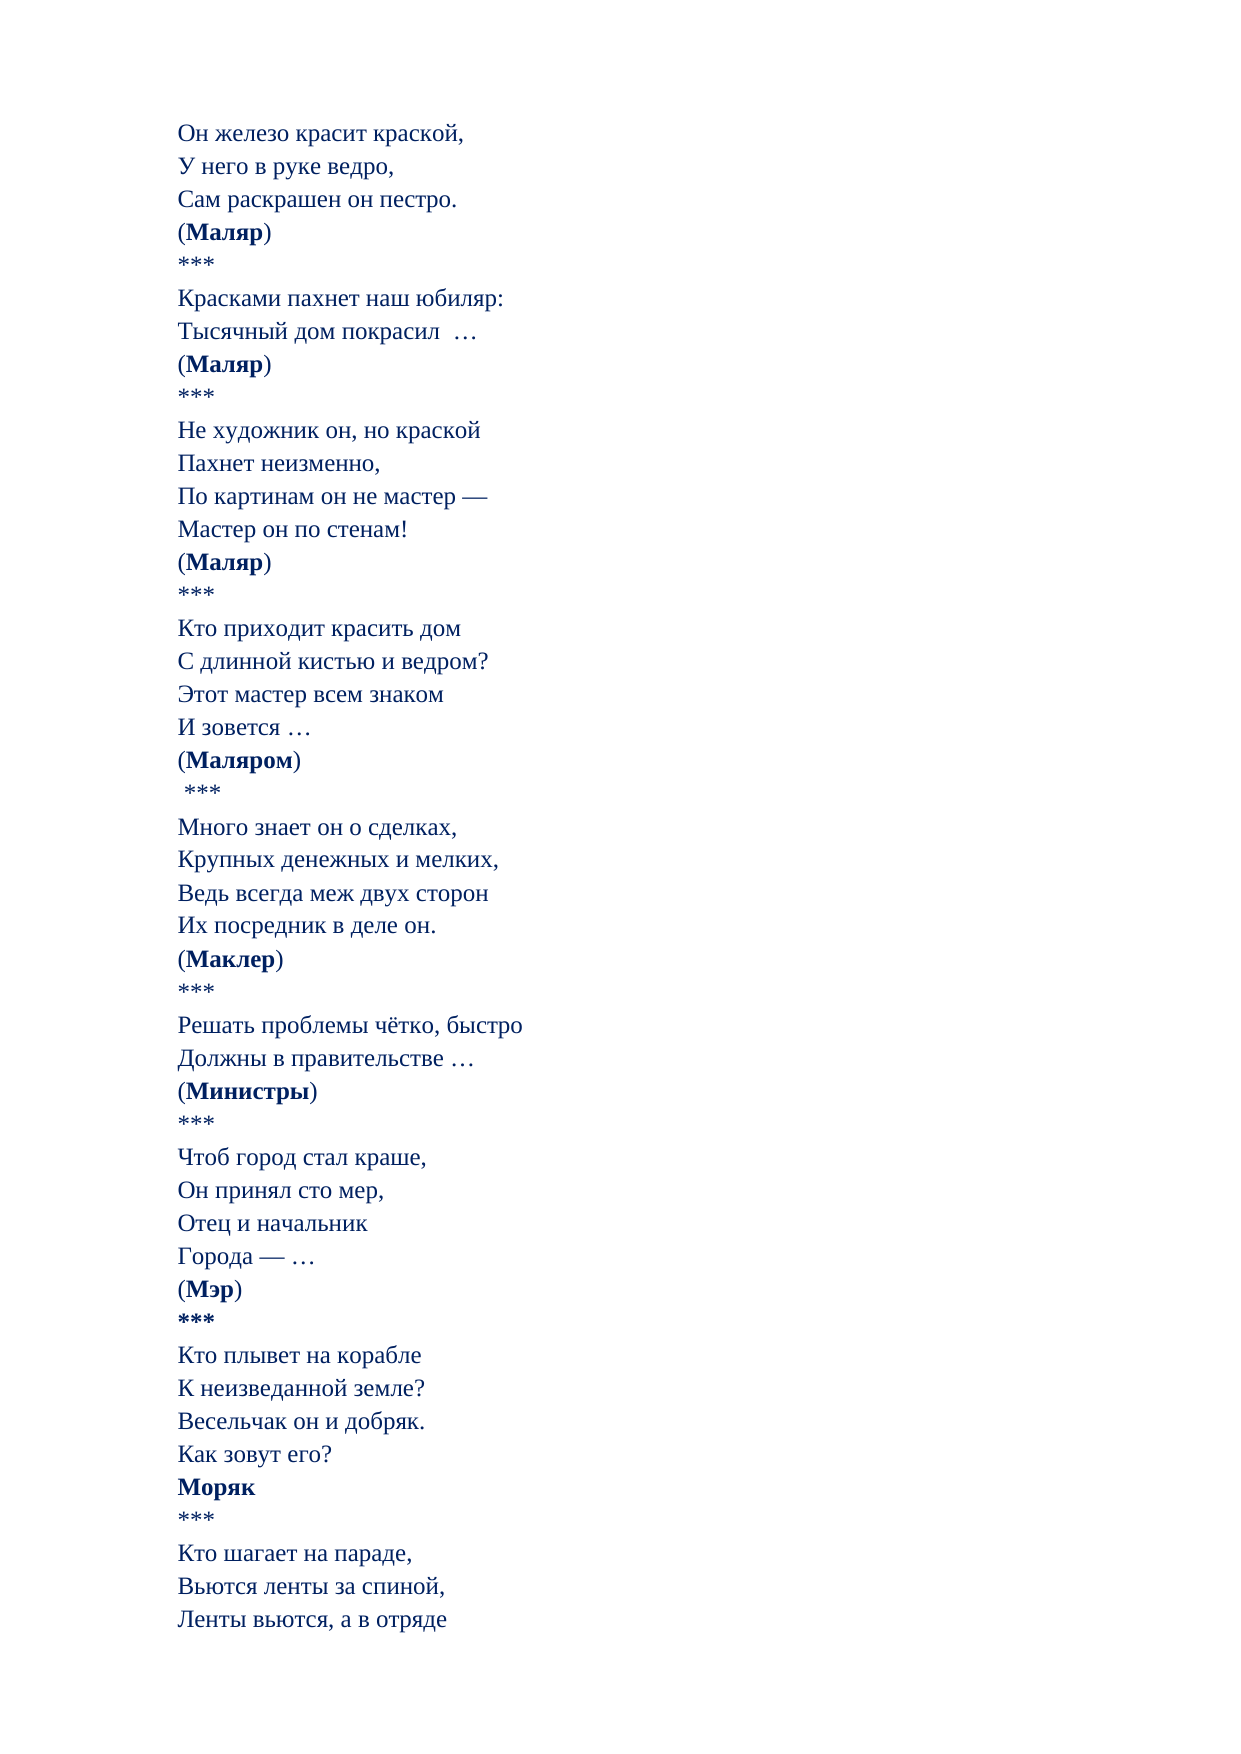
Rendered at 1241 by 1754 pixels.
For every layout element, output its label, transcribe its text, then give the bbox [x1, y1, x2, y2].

text Тысячный дом покрасил … [177, 316, 1152, 345]
text *** [177, 778, 1152, 807]
text Отец и начальник [177, 1208, 1152, 1237]
text Крупных денежных и мелких, [177, 844, 1152, 873]
text И зовется … [177, 712, 1152, 741]
text С длинной кистью и ведром? [177, 646, 1152, 675]
text Решать проблемы чётко, быстро [177, 1010, 1152, 1038]
text Он принял сто мер, [177, 1175, 1152, 1203]
text Их посредник в деле он. [177, 911, 1152, 939]
text Кто приходит красить дом [177, 613, 1152, 642]
text (Мэр) [177, 1274, 1152, 1303]
text (Маляром) [177, 746, 1152, 774]
text *** [177, 382, 1152, 411]
text *** [177, 1307, 1152, 1336]
text (Министры) [177, 1076, 1152, 1104]
text Не художник он, но краской Пахнет неизменно, По картинам он не мастер — Мастер он по стенам! [177, 415, 1152, 543]
text Города — … [177, 1241, 1152, 1269]
text Чтоб город стал краше, [177, 1142, 1152, 1171]
text *** [177, 1109, 1152, 1137]
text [177, 118, 1152, 213]
text (Маляр) [177, 349, 1152, 378]
text Этот мастер всем знаком [177, 679, 1152, 708]
text Кто плывет на корабле К неизведанной земле? Весельчак он и добряк. Как зовут его? [177, 1340, 1152, 1468]
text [177, 1538, 1152, 1633]
text (Маклер) [177, 944, 1152, 972]
text *** [177, 250, 1152, 279]
text Много знает он о сделках, [177, 812, 1152, 840]
text Должны в правительстве … [177, 1043, 1152, 1071]
text *** [177, 977, 1152, 1005]
text *** [177, 1505, 1152, 1534]
text Красками пахнет наш юбиляр: [177, 283, 1152, 312]
text (Маляр) [177, 547, 1152, 576]
text (Маляр) [177, 217, 1152, 246]
text Моряк [177, 1472, 1152, 1501]
text *** [177, 580, 1152, 609]
text Ведь всегда меж двух сторон [177, 878, 1152, 906]
